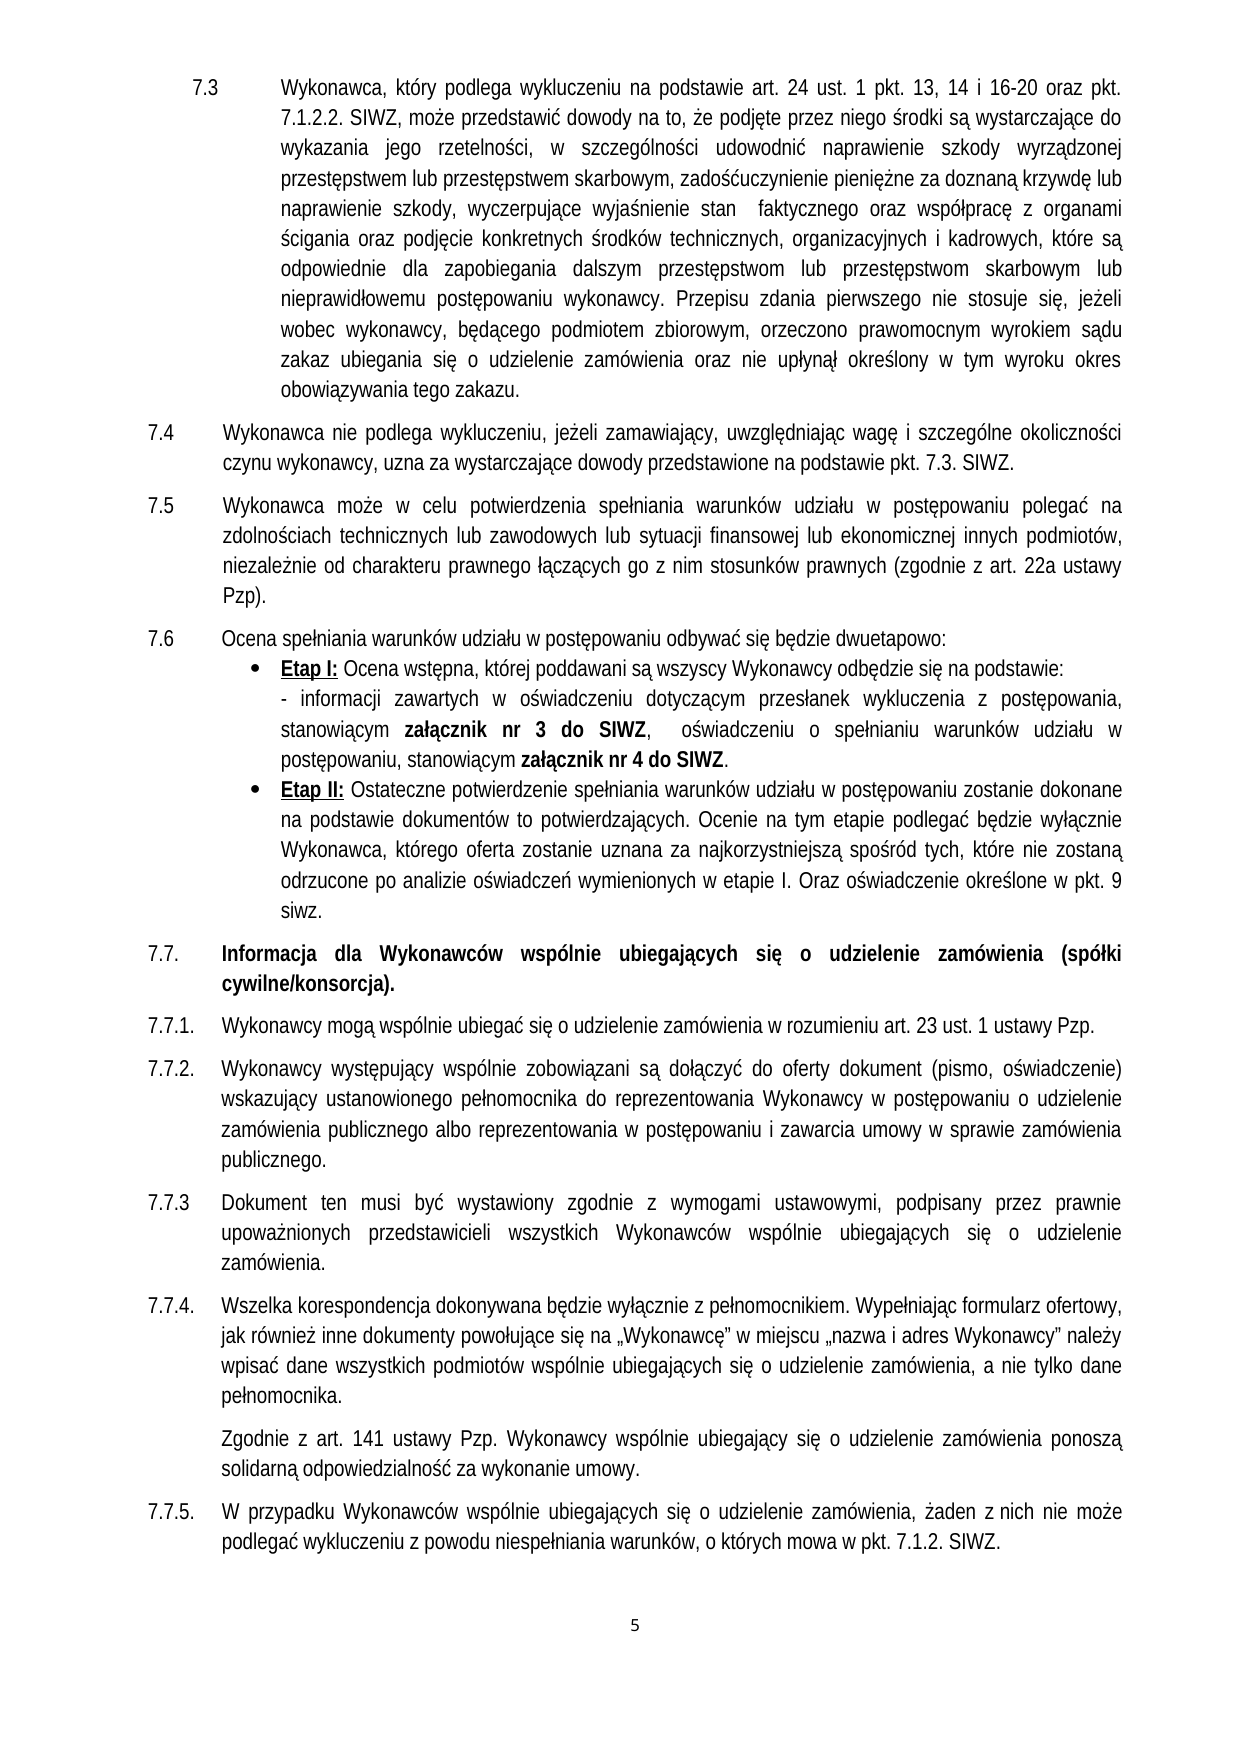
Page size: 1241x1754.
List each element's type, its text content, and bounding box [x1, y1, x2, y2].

text 7.7.5. W przypadku Wykonawców wspólnie ubiegających się o udzielenie zamówienia, żaden z nich nie może podlegać wykluczeniu z powodu niespełniania warunków, o których mowa w pkt. 7.1.2. SIWZ. [148, 1498, 1122, 1554]
text 7.7.1. Wykonawcy mogą wspólnie ubiegać się o udzielenie zamówienia w rozumieniu art. 23 ust. 1 ustawy Pzp. [148, 1012, 1122, 1039]
list Etap II: Ostateczne potwierdzenie spełniania warunków udziału w postępowaniu zostanie dokonane na podstawie dokumentów to potwierdzających. Ocenie na tym etapie podlegać będzie wyłącznie Wykonawca, którego oferta zostanie uznana za najkorzystniejszą spośród tych, które nie zostaną odrzucone po analizie oświadczeń wymienionych w etapie I. Oraz oświadczenie określone w pkt. 9 siwz. [251, 776, 1122, 923]
text - informacji zawartych w oświadczeniu dotyczącym przesłanek wykluczenia z postępowania, stanowiącym załącznik nr 3 do SIWZ, oświadczeniu o spełnianiu warunków udziału w postępowaniu, stanowiącym załącznik nr 4 do SIWZ. [281, 685, 1122, 772]
text Zgodnie z art. 141 ustawy Pzp. Wykonawcy wspólnie ubiegający się o udzielenie zamówienia ponoszą solidarną odpowiedzialność za wykonanie umowy. [221, 1425, 1122, 1481]
text 7.7. Informacja dla Wykonawców wspólnie ubiegających się o udzielenie zamówienia (spółki cywilne/konsorcja). [148, 939, 1122, 996]
list 7.6 Ocena spełniania warunków udziału w postępowaniu odbywać się będzie dwuetapowo: [148, 625, 1122, 651]
list Wykonawca, który podlega wykluczeniu na podstawie art. 24 ust. 1 pkt. 13, 14 i 16-20 oraz pkt. 7.1.2.2. SIWZ, może przedstawić dowody na to, że podjęte przez niego środki są wystarczające do wykazania jego rzetelności, w szczególności udowodnić naprawienie szkody wyrządzonej przestępstwem lub przestępstwem skarbowym, zadośćuczynienie pieniężne za doznaną krzywdę lub naprawienie szkody, wyczerpujące wyjaśnienie stan faktycznego oraz współpracę z organami ścigania oraz podjęcie konkretnych środków technicznych, organizacyjnych i kadrowych, które są odpowiednie dla zapobiegania dalszym przestępstwom lub przestępstwom skarbowym lub nieprawidłowemu postępowaniu wykonawcy. Przepisu zdania pierwszego nie stosuje się, jeżeli wobec wykonawcy, będącego podmiotem zbiorowym, orzeczono prawomocnym wyrokiem sądu zakaz ubiegania się o udzielenie zamówienia oraz nie upłynął określony w tym wyroku okres obowiązywania tego zakazu. [192, 74, 1122, 402]
list Wykonawca nie podlega wykluczeniu, jeżeli zamawiający, uwzględniając wagę i szczególne okoliczności czynu wykonawcy, uzna za wystarczające dowody przedstawione na podstawie pkt. 7.3. SIWZ. [148, 419, 1122, 475]
text 7.7.2. Wykonawcy występujący wspólnie zobowiązani są dołączyć do oferty dokument (pismo, oświadczenie) wskazujący ustanowionego pełnomocnika do reprezentowania Wykonawcy w postępowaniu o udzielenie zamówienia publicznego albo reprezentowania w postępowaniu i zawarcia umowy w sprawie zamówienia publicznego. [148, 1055, 1122, 1172]
list Wykonawca może w celu potwierdzenia spełniania warunków udziału w postępowaniu polegać na zdolnościach technicznych lub zawodowych lub sytuacji finansowej lub ekonomicznej innych podmiotów, niezależnie od charakteru prawnego łączących go z nim stosunków prawnych (zgodnie z art. 22a ustawy Pzp). [148, 492, 1122, 608]
text 7.7.3 Dokument ten musi być wystawiony zgodnie z wymogami ustawowymi, podpisany przez prawnie upoważnionych przedstawicieli wszystkich Wykonawców wspólnie ubiegających się o udzielenie zamówienia. [148, 1188, 1122, 1275]
list Etap I: Ocena wstępna, której poddawani są wszyscy Wykonawcy odbędzie się na podstawie: [251, 655, 1122, 681]
text 7.7.4. Wszelka korespondencja dokonywana będzie wyłącznie z pełnomocnikiem. Wypełniając formularz ofertowy, jak również inne dokumenty powołujące się na „Wykonawcę” w miejscu „nazwa i adres Wykonawcy” należy wpisać dane wszystkich podmiotów wspólnie ubiegających się o udzielenie zamówienia, a nie tylko dane pełnomocnika. [148, 1292, 1122, 1408]
